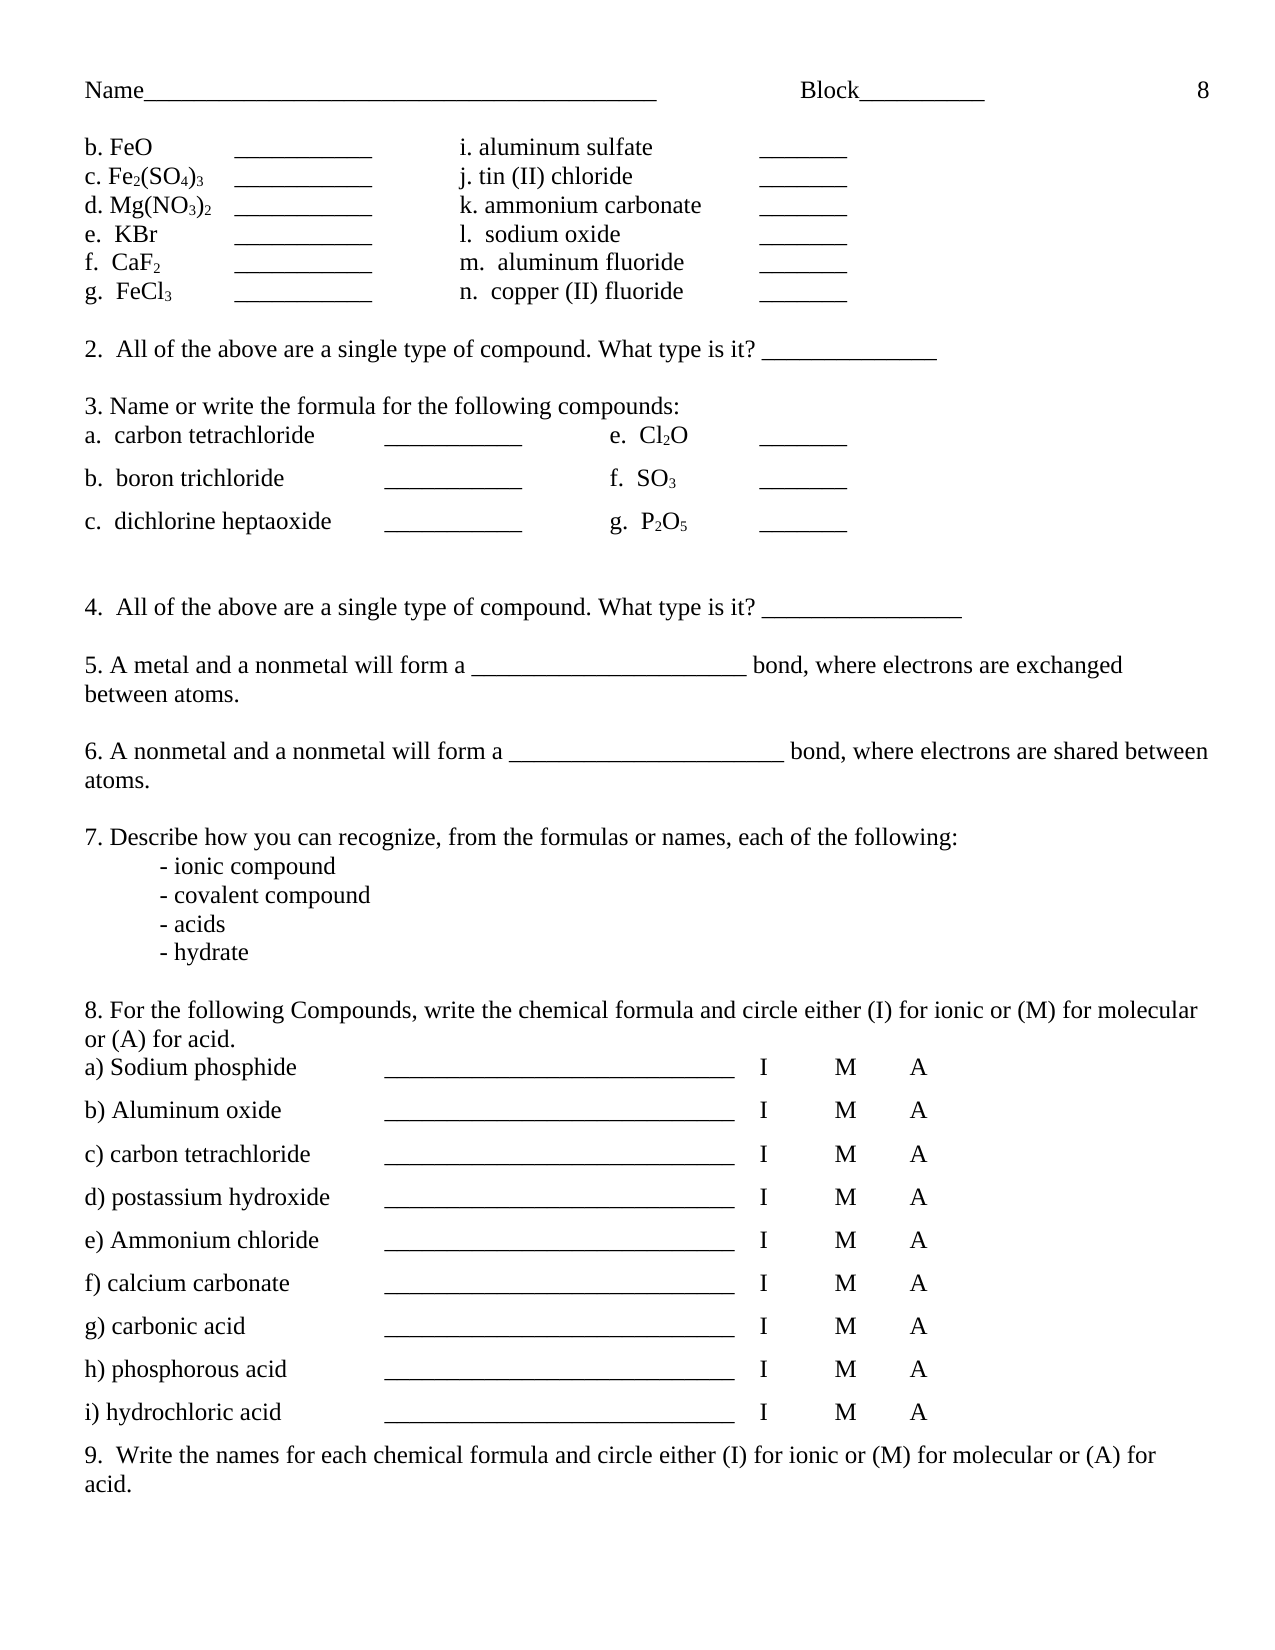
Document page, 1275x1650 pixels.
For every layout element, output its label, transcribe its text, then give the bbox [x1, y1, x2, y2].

text 8. For the following Compounds, write the chemical formula and circle either (I) for ionic or (M) for molecular or (A) for acid. [84, 995, 1209, 1052]
text - ionic compound [84, 851, 1209, 880]
text a. carbon tetrachloride ___________ e. Cl2O _______ [84, 420, 1209, 449]
text c. Fe2(SO4)3 ___________ j. tin (II) chloride _______ [84, 161, 1209, 190]
text h) phosphorous acid ____________________________ I M A [84, 1354, 1209, 1383]
text g) carbonic acid ____________________________ I M A [84, 1311, 1209, 1340]
text f) calcium carbonate ____________________________ I M A [84, 1268, 1209, 1297]
text - covalent compound [84, 880, 1209, 909]
text - acids [84, 909, 1209, 937]
text - hydrate [84, 937, 1209, 995]
text c) carbon tetrachloride ____________________________ I M A [84, 1139, 1209, 1167]
text 5. A metal and a nonmetal will form a ______________________ bond, where electrons are exchanged between atoms. [84, 650, 1209, 707]
text 6. A nonmetal and a nonmetal will form a ______________________ bond, where electrons are shared between atoms. [84, 736, 1209, 794]
text b. FeO ___________ i. aluminum sulfate _______ [84, 132, 1209, 161]
text c. dichlorine heptaoxide ___________ g. P2O5 _______ [84, 506, 1209, 535]
text 4. All of the above are a single type of compound. What type is it? ________________ [84, 592, 1209, 621]
text e. KBr ___________ l. sodium oxide _______ [84, 219, 1209, 247]
text f. CaF2 ___________ m. aluminum fluoride _______ [84, 247, 1209, 276]
text e) Ammonium chloride ____________________________ I M A [84, 1225, 1209, 1254]
text a) Sodium phosphide ____________________________ I M A [84, 1052, 1209, 1081]
text i) hydrochloric acid ____________________________ I M A [84, 1397, 1209, 1426]
text b) Aluminum oxide ____________________________ I M A [84, 1096, 1209, 1124]
text d) postassium hydroxide ____________________________ I M A [84, 1182, 1209, 1211]
text g. FeCl3 ___________ n. copper (II) fluoride _______ [84, 276, 1209, 305]
text 9. Write the names for each chemical formula and circle either (I) for ionic or (M) for molecular or (A) for acid. [84, 1441, 1209, 1498]
text 2. All of the above are a single type of compound. What type is it? ______________ [84, 334, 1209, 362]
text 7. Describe how you can recognize, from the formulas or names, each of the following: [84, 822, 1209, 851]
text b. boron trichloride ___________ f. SO3 _______ [84, 463, 1209, 492]
text 3. Name or write the formula for the following compounds: [84, 391, 1209, 420]
text d. Mg(NO3)2 ___________ k. ammonium carbonate _______ [84, 190, 1209, 219]
